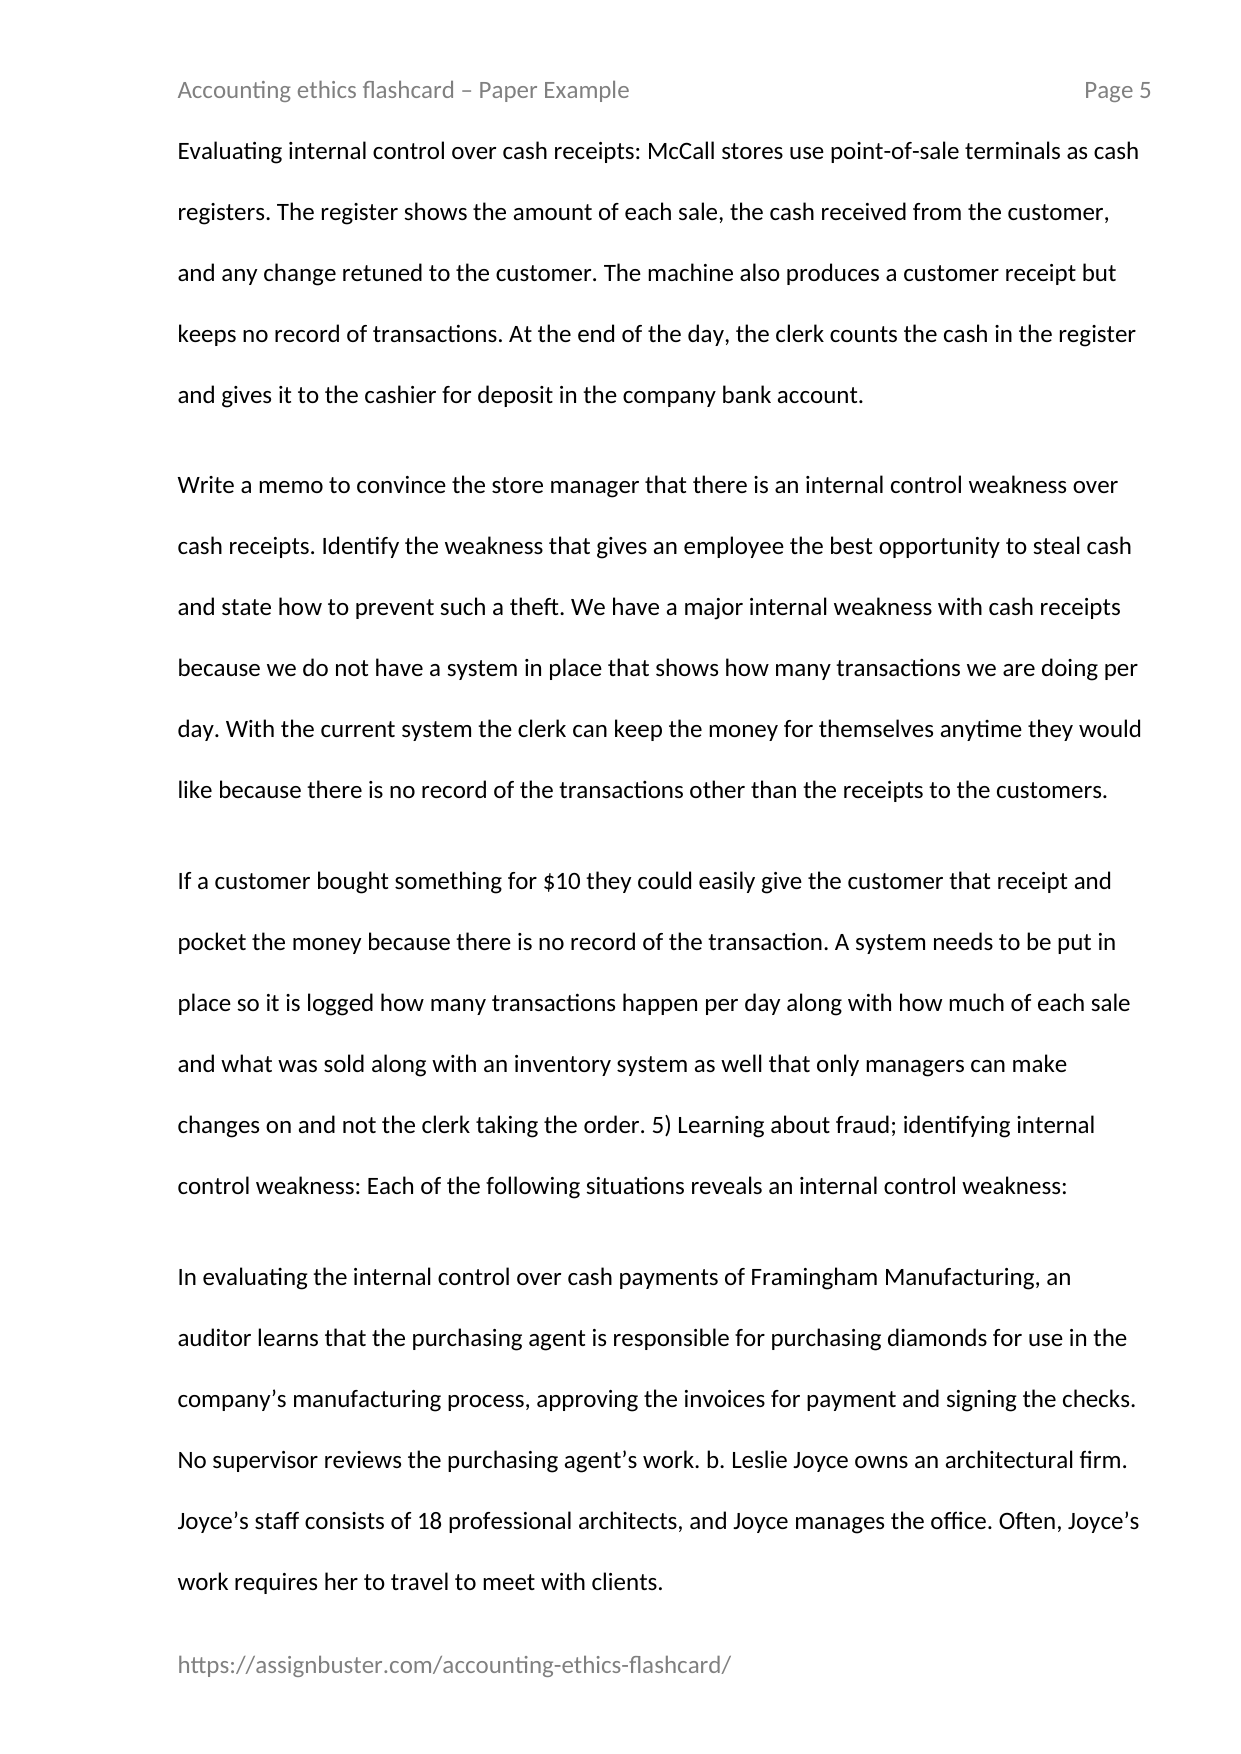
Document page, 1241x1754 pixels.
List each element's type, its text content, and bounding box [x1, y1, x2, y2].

text Evaluating internal control over cash receipts: McCall stores use point-of-sale terminals as cash registers. The register shows the amount of each sale, the cash received from the customer, and any change retuned to the customer. The machine also produces a customer receipt but keeps no record of transactions. At the end of the day, the clerk counts the cash in the register and gives it to the cashier for deposit in the company bank account. [177, 135, 1152, 409]
text Write a memo to convince the store manager that there is an internal control weakness over cash receipts. Identify the weakness that gives an employee the best opportunity to steal cash and state how to prevent such a theft. We have a major internal weakness with cash receipts because we do not have a system in place that shows how many transactions we are doing per day. With the current system the clerk can keep the money for themselves anytime they would like because there is no record of the transactions other than the receipts to the customers. [177, 469, 1152, 805]
text If a customer bought something for $10 they could easily give the customer that receipt and pocket the money because there is no record of the transaction. A system needs to be put in place so it is logged how many transactions happen per day along with how much of each sale and what was sold along with an inventory system as well that only managers can make changes on and not the clerk taking the order. 5) Learning about fraud; identifying internal control weakness: Each of the following situations reveals an internal control weakness: [177, 865, 1152, 1201]
text In evaluating the internal control over cash payments of Framingham Manufacturing, an auditor learns that the purchasing agent is responsible for purchasing diamonds for use in the company’s manufacturing process, approving the invoices for payment and signing the checks. No supervisor reviews the purchasing agent’s work. b. Leslie Joyce owns an architectural firm. Joyce’s staff consists of 18 professional architects, and Joyce manages the office. Often, Joyce’s work requires her to travel to meet with clients. [177, 1261, 1152, 1597]
